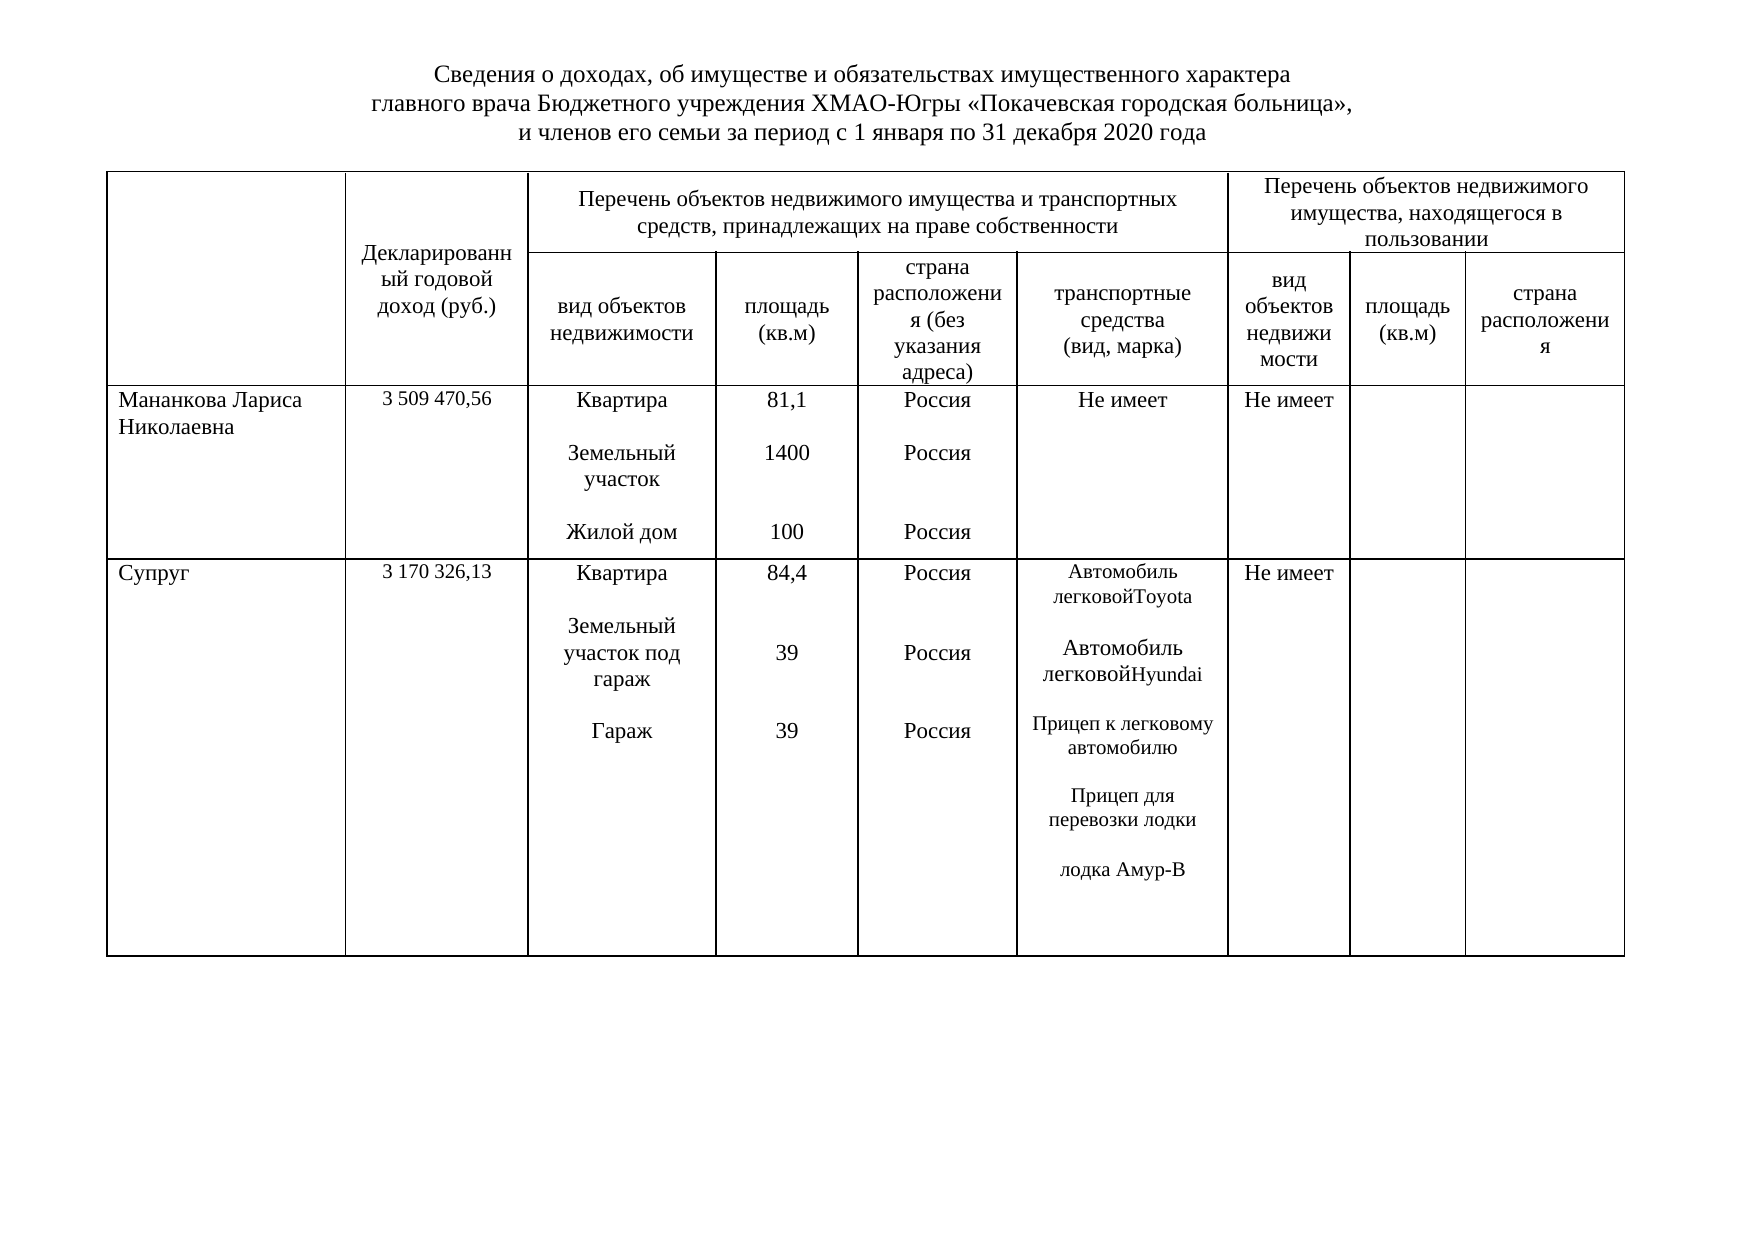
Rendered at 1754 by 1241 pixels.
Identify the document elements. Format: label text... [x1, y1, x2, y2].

text и членов его семьи за период с 1 января по 31 декабря 2020 года [88, 117, 1636, 145]
table_header Перечень объектов недвижимого имущества и транспортных средств, принадлежащих на праве собственности [529, 172, 1228, 251]
table_cell 81,1 1400 100 [717, 386, 857, 558]
table_cell страна расположения [1466, 253, 1624, 385]
text Сведения о доходах, об имуществе и обязательствах имущественного характера главного врача Бюджетного учреждения ХМАО-Югры «Покачевская городская больница», [88, 59, 1636, 117]
table_cell Мананкова Лариса Николаевна [108, 386, 345, 558]
table_cell [1351, 560, 1465, 955]
table_cell Квартира Земельный участок под гараж Гараж [529, 560, 715, 955]
table_cell страна расположения (без указания адреса) [859, 253, 1016, 385]
table_cell Не имеет [1229, 560, 1349, 955]
table_cell 3 509 470,56 [346, 386, 527, 558]
table_cell Супруг [108, 560, 345, 955]
table_cell вид объектов недвижимости [1229, 253, 1349, 385]
table_cell вид объектов недвижимости [529, 253, 715, 385]
table_cell [1466, 386, 1624, 558]
table_cell 3 170 326,13 [346, 560, 527, 955]
table_cell транспортные средства (вид, марка) [1018, 253, 1227, 385]
table_cell [1351, 386, 1465, 558]
table_header Перечень объектов недвижимого имущества, находящегося в пользовании [1229, 172, 1624, 251]
table_cell Не имеет [1018, 386, 1227, 558]
table_cell Россия Россия Россия [859, 386, 1016, 558]
table_cell Не имеет [1229, 386, 1349, 558]
table_cell площадь (кв.м) [1351, 253, 1465, 385]
table_cell Россия Россия Россия [859, 560, 1016, 955]
table_cell [1466, 560, 1624, 955]
table_header Декларированный годовой доход (руб.) [346, 172, 528, 385]
table_cell площадь (кв.м) [717, 253, 857, 385]
table_cell Квартира Земельный участок Жилой дом [529, 386, 715, 558]
table_cell Автомобиль легковойToyota Автомобиль легковойHyundai Прицеп к легковому автомобилю Прицеп для перевозки лодки лодка Амур-В [1018, 560, 1227, 955]
table_cell 84,4 39 39 [717, 560, 857, 955]
table_header [108, 172, 345, 385]
